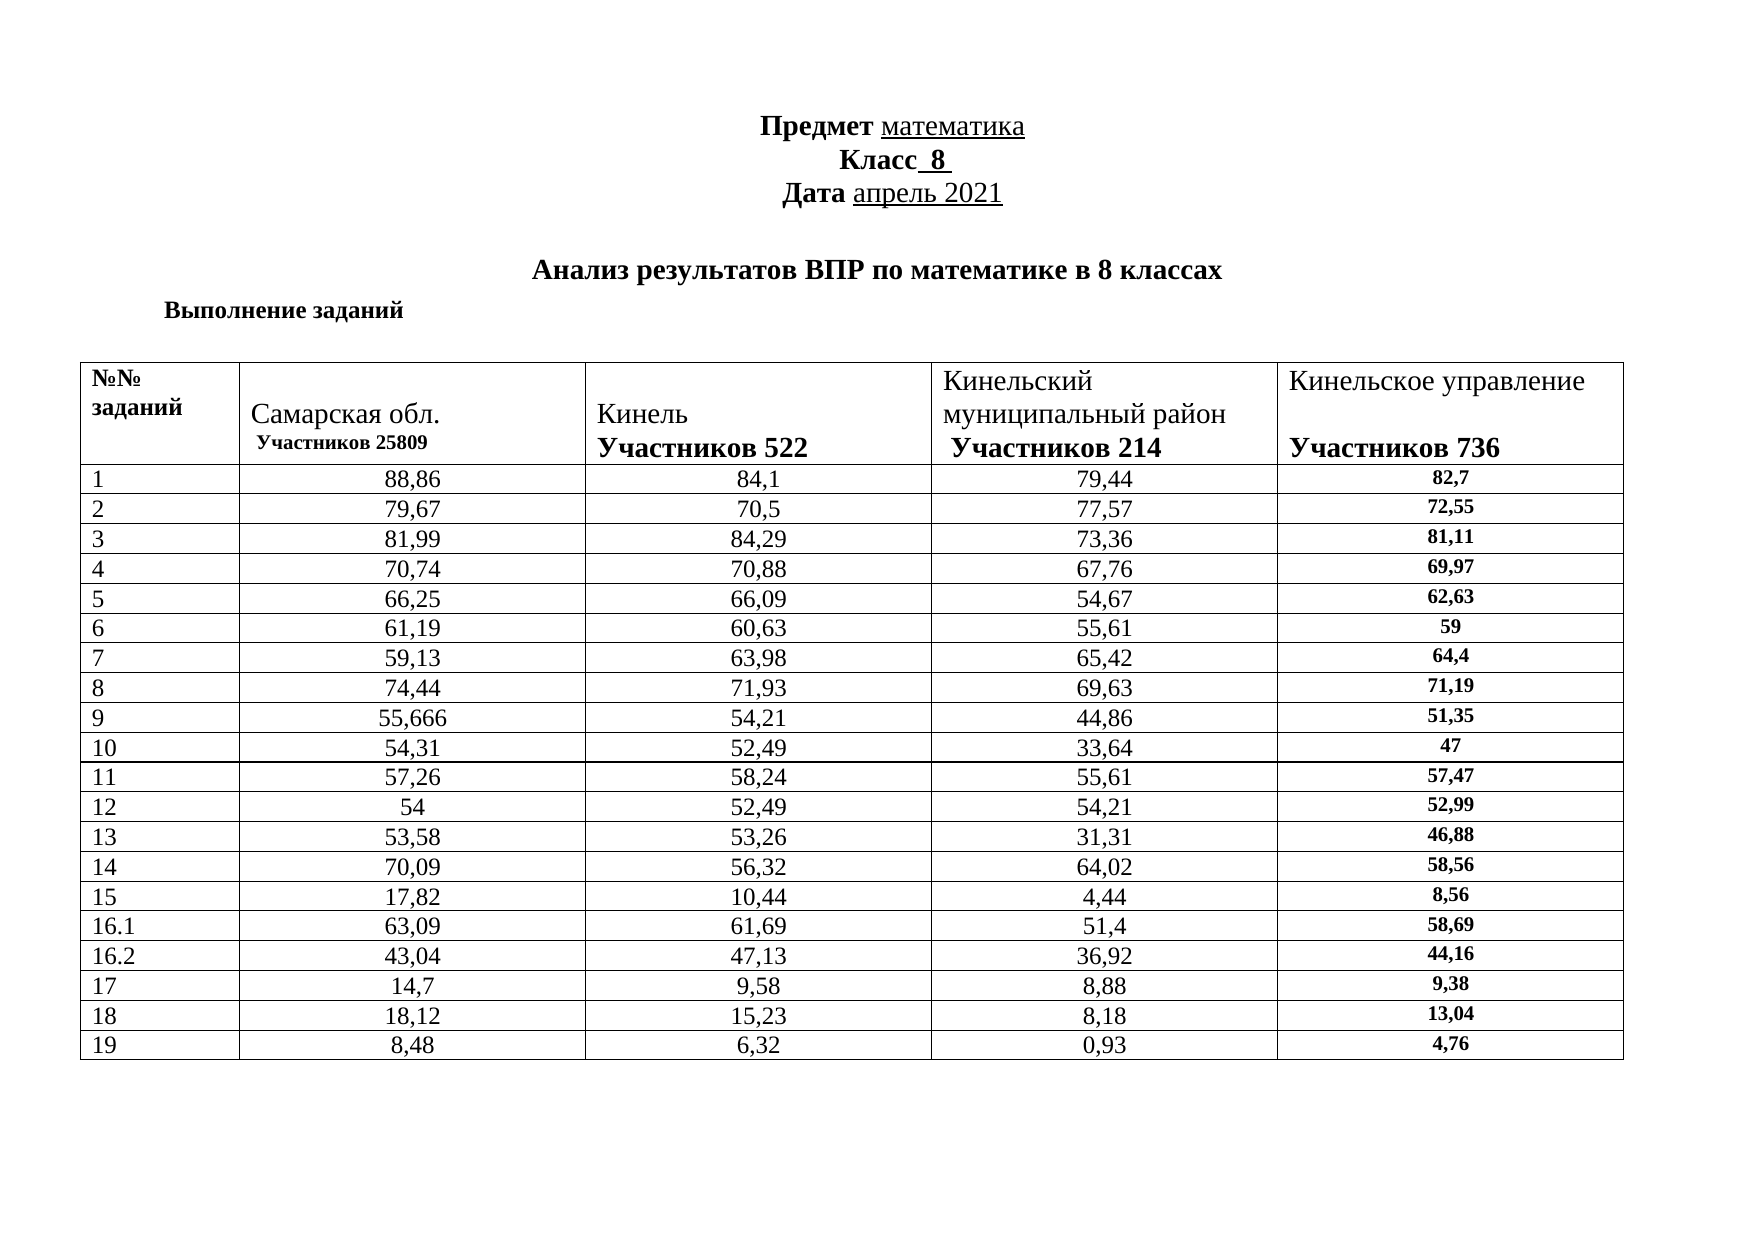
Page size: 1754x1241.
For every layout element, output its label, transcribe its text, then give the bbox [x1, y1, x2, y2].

table_cell 67,76 [932, 554, 1277, 583]
table_cell 18 [81, 1001, 239, 1029]
table_cell 52,49 [586, 733, 931, 761]
table_cell 16.2 [81, 941, 239, 970]
table_cell 54 [240, 792, 585, 821]
table_cell 19 [81, 1031, 239, 1059]
table_cell 71,19 [1278, 673, 1623, 702]
table_cell 14,7 [240, 971, 585, 1000]
table_cell 55,61 [932, 763, 1277, 791]
table_header Кинельское управление Участников 736 [1278, 363, 1623, 463]
subtitle Класс 8 [103, 142, 1681, 175]
table_cell 60,63 [586, 614, 931, 642]
table_cell 58,24 [586, 763, 931, 791]
table_cell 16.1 [81, 911, 239, 940]
table_cell 69,97 [1278, 554, 1623, 583]
table_cell 10,44 [586, 882, 931, 910]
table_cell 61,69 [586, 911, 931, 940]
table_cell 82,7 [1278, 465, 1623, 493]
table_cell 51,4 [932, 911, 1277, 940]
table_cell 70,88 [586, 554, 931, 583]
table_cell 3 [81, 524, 239, 553]
table_cell 54,31 [240, 733, 585, 761]
table_cell 63,98 [586, 643, 931, 672]
table_cell 54,21 [586, 703, 931, 732]
table_cell 43,04 [240, 941, 585, 970]
table_cell 9,38 [1278, 971, 1623, 1000]
table_cell 5 [81, 584, 239, 612]
table_cell 47,13 [586, 941, 931, 970]
table_cell 4,76 [1278, 1031, 1623, 1059]
table_cell 84,1 [586, 465, 931, 493]
table_cell 8,48 [240, 1031, 585, 1059]
table_cell 4,44 [932, 882, 1277, 910]
table_cell 70,09 [240, 852, 585, 881]
table_cell 56,32 [586, 852, 931, 881]
table_cell 8 [81, 673, 239, 702]
subtitle Анализ результатов ВПР по математике в 8 классах [164, 252, 1590, 286]
table_cell 61,19 [240, 614, 585, 642]
table_cell 54,21 [932, 792, 1277, 821]
table_cell 15 [81, 882, 239, 910]
table_cell 72,55 [1278, 494, 1623, 523]
table_header Кинель Участников 522 [586, 363, 931, 463]
table_cell 9,58 [586, 971, 931, 1000]
table_cell 59 [1278, 614, 1623, 642]
table_cell 81,99 [240, 524, 585, 553]
table_cell 8,56 [1278, 882, 1623, 910]
table_cell 69,63 [932, 673, 1277, 702]
table_cell 81,11 [1278, 524, 1623, 553]
table_cell 44,86 [932, 703, 1277, 732]
table_header Самарская обл. Участников 25809 [240, 363, 585, 463]
table_header Кинельский муниципальный район Участников 214 [932, 363, 1277, 463]
table_cell 64,4 [1278, 643, 1623, 672]
table_cell 55,666 [240, 703, 585, 732]
table_cell 36,92 [932, 941, 1277, 970]
table_cell 53,58 [240, 822, 585, 851]
table_cell 58,56 [1278, 852, 1623, 881]
table_cell 79,44 [932, 465, 1277, 493]
table_cell 6,32 [586, 1031, 931, 1059]
table_cell 74,44 [240, 673, 585, 702]
table_cell 47 [1278, 733, 1623, 761]
table_cell 84,29 [586, 524, 931, 553]
table_cell 17,82 [240, 882, 585, 910]
table_cell 62,63 [1278, 584, 1623, 612]
table_cell 13,04 [1278, 1001, 1623, 1029]
table_cell 2 [81, 494, 239, 523]
table_cell 33,64 [932, 733, 1277, 761]
table_cell 73,36 [932, 524, 1277, 553]
table_cell 55,61 [932, 614, 1277, 642]
table_cell 7 [81, 643, 239, 672]
table_cell 31,31 [932, 822, 1277, 851]
table_header №№ заданий [81, 363, 239, 463]
table_cell 44,16 [1278, 941, 1623, 970]
table_cell 59,13 [240, 643, 585, 672]
table_cell 70,74 [240, 554, 585, 583]
table_cell 66,09 [586, 584, 931, 612]
table_cell 8,18 [932, 1001, 1277, 1029]
table_cell 6 [81, 614, 239, 642]
table_cell 52,49 [586, 792, 931, 821]
table_cell 15,23 [586, 1001, 931, 1029]
table_cell 13 [81, 822, 239, 851]
table_cell 71,93 [586, 673, 931, 702]
table_cell 9 [81, 703, 239, 732]
table_cell 58,69 [1278, 911, 1623, 940]
table_cell 14 [81, 852, 239, 881]
table_cell 1 [81, 465, 239, 493]
table_cell 17 [81, 971, 239, 1000]
table_cell 8,88 [932, 971, 1277, 1000]
table_cell 57,26 [240, 763, 585, 791]
table_cell 79,67 [240, 494, 585, 523]
table_cell 53,26 [586, 822, 931, 851]
table_cell 0,93 [932, 1031, 1277, 1059]
table_cell 65,42 [932, 643, 1277, 672]
table_cell 18,12 [240, 1001, 585, 1029]
table_cell 11 [81, 763, 239, 791]
subtitle Выполнение заданий [164, 295, 1590, 324]
table_cell 70,5 [586, 494, 931, 523]
table_cell 64,02 [932, 852, 1277, 881]
table_cell 10 [81, 733, 239, 761]
table_cell 46,88 [1278, 822, 1623, 851]
table_cell 4 [81, 554, 239, 583]
text Дата апрель 2021 [103, 175, 1681, 209]
table_cell 88,86 [240, 465, 585, 493]
table_cell 63,09 [240, 911, 585, 940]
table_cell 54,67 [932, 584, 1277, 612]
table_cell 77,57 [932, 494, 1277, 523]
table_cell 12 [81, 792, 239, 821]
table_cell 52,99 [1278, 792, 1623, 821]
table_cell 57,47 [1278, 763, 1623, 791]
table_cell 51,35 [1278, 703, 1623, 732]
text Предмет математика [103, 108, 1681, 142]
table_cell 66,25 [240, 584, 585, 612]
